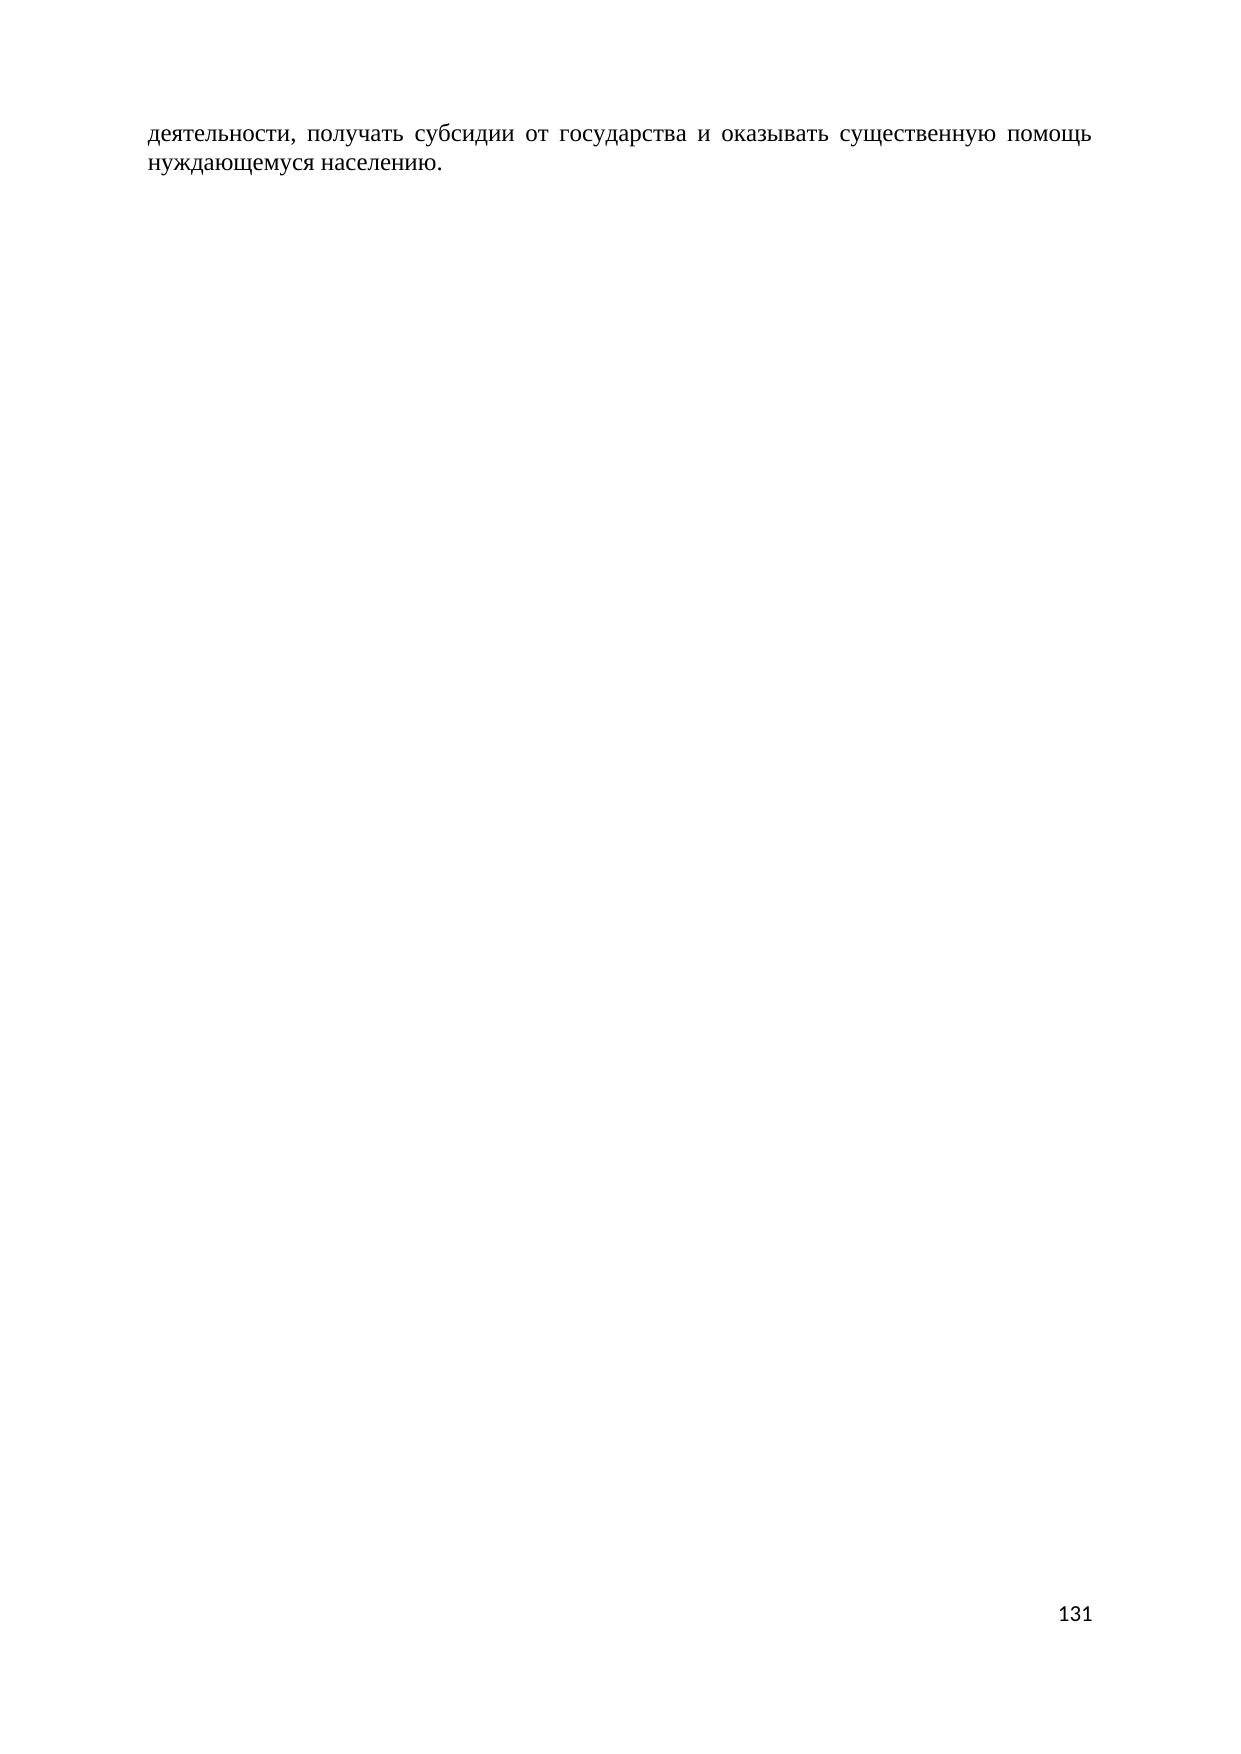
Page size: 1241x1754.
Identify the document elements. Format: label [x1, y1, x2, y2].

text [148, 118, 1092, 176]
